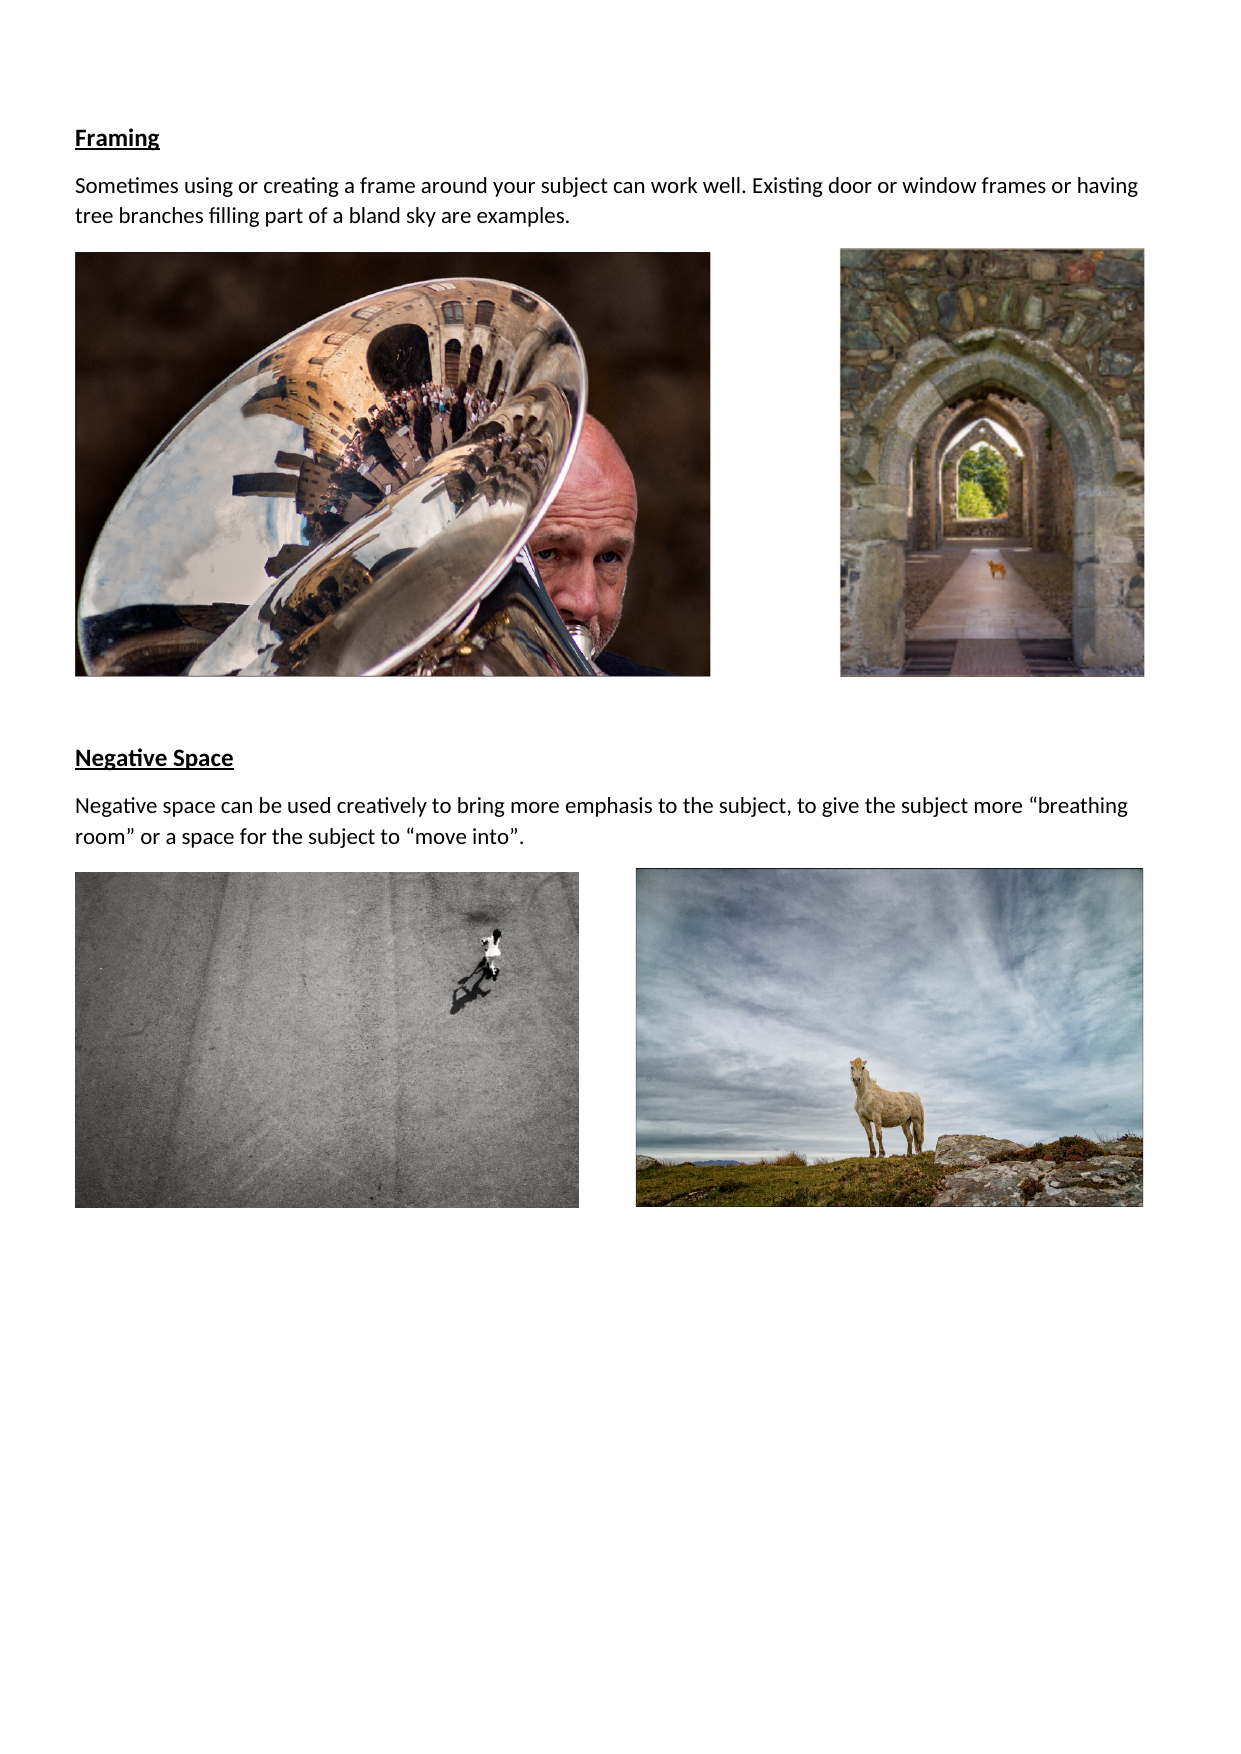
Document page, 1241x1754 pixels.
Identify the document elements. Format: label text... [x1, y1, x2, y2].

picture [75, 251, 711, 677]
picture [635, 868, 1144, 1208]
text Negative Space [75, 742, 1165, 772]
text Framing [75, 122, 1165, 152]
picture [839, 248, 1145, 677]
text Negative space can be used creatively to bring more emphasis to the subject, to give the subject more “breathing room” or a space for the subject to “move into”. [75, 792, 1165, 850]
picture [75, 872, 579, 1208]
text Sometimes using or creating a frame around your subject can work well. Existing door or window frames or having tree branches filling part of a bland sky are examples. [75, 171, 1165, 230]
